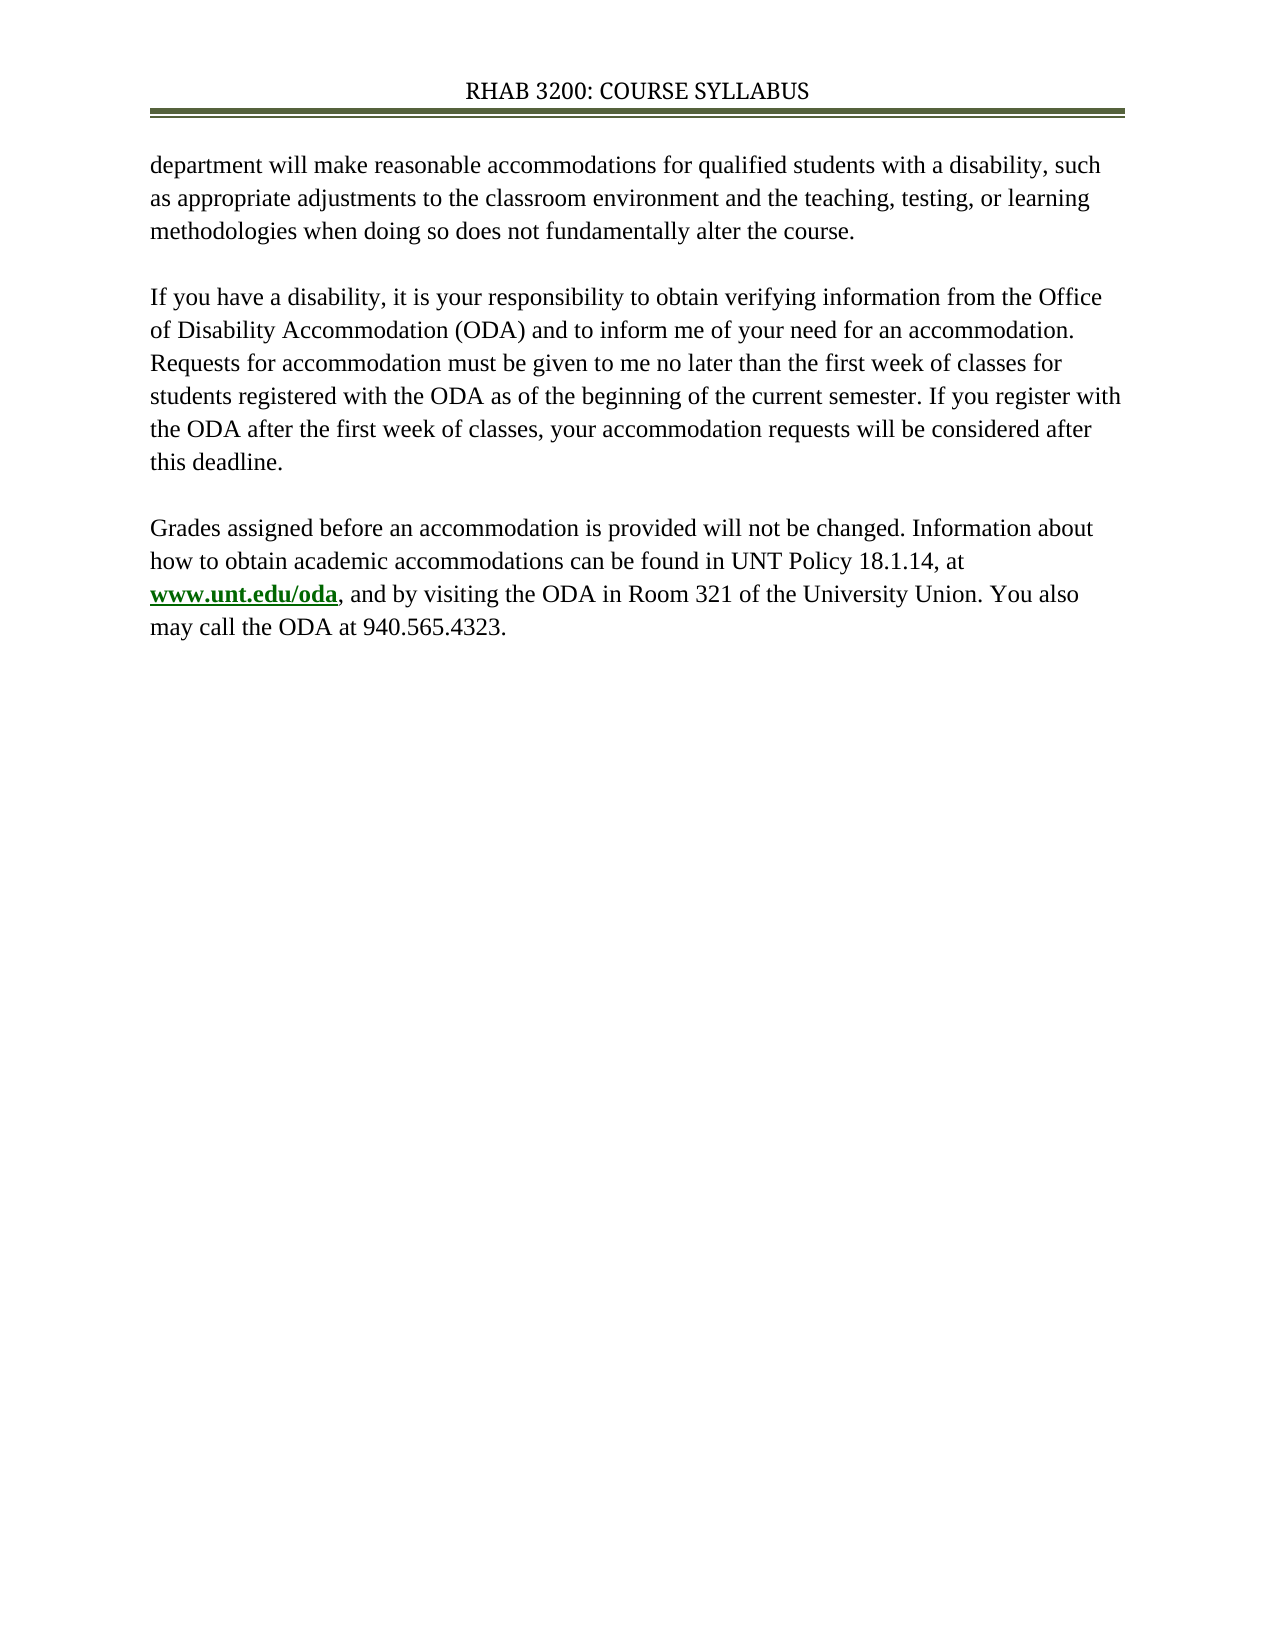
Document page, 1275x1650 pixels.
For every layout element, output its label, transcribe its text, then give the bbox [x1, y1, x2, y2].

text Grades assigned before an accommodation is provided will not be changed. Information about how to obtain academic accommodations can be found in UNT Policy 18.1.14, at www.unt.edu/oda, and by visiting the ODA in Room 321 of the University Union. You also may call the ODA at 940.565.4323. [150, 513, 1125, 641]
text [150, 150, 1125, 245]
text If you have a disability, it is your responsibility to obtain verifying information from the Office of Disability Accommodation (ODA) and to inform me of your need for an accommodation. Requests for accommodation must be given to me no later than the first week of classes for students registered with the ODA as of the beginning of the current semester. If you register with the ODA after the first week of classes, your accommodation requests will be considered after this deadline. [150, 282, 1125, 476]
